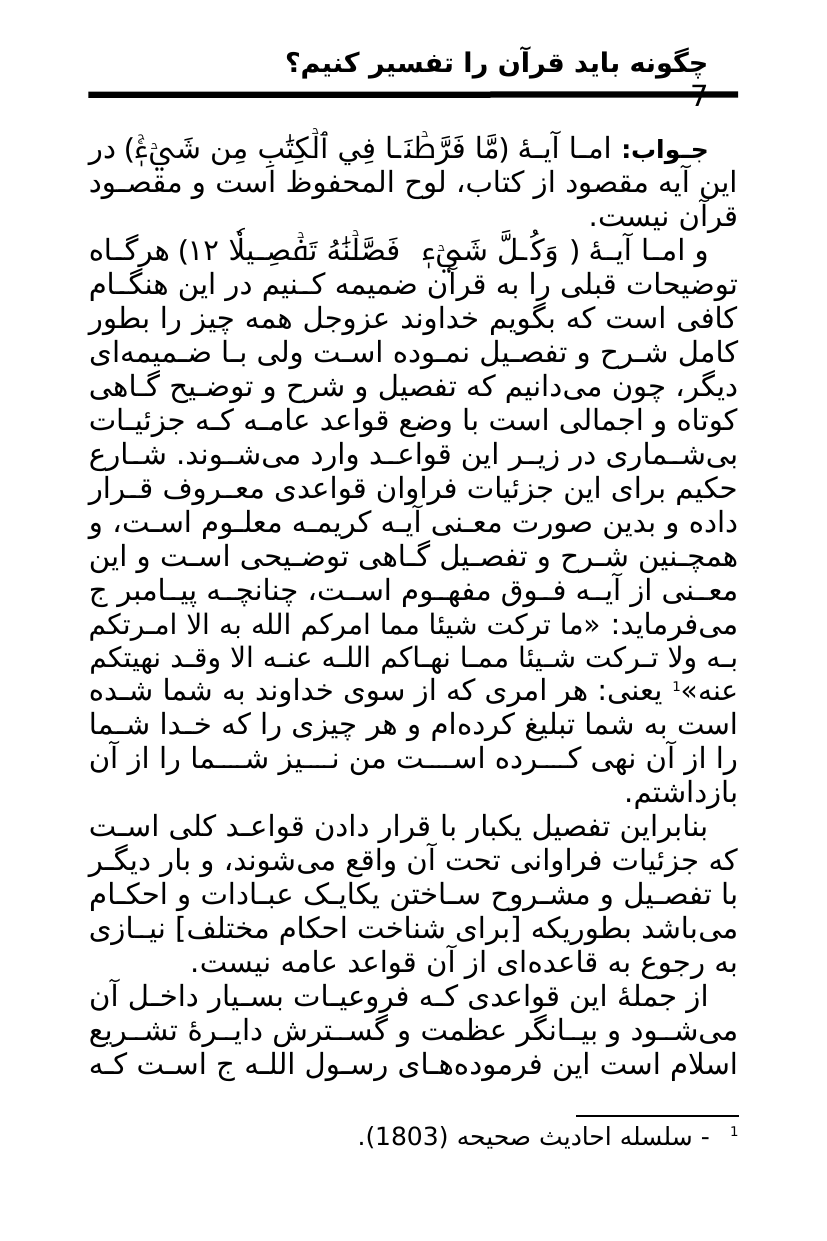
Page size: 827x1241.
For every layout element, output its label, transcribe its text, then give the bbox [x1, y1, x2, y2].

text بنابراین تفصیل یکبار با قرار دادن قواعد کلی است که جزئیات فراوانی تحت آن واقع می‌شوند، و بار دیگر با تفصیل و مشروح ساختن یکایک عبادات و احکام می‌باشد بطوریکه [برای شناخت احکام مختلف] نیازی به رجوع به قاعده‌ای از آن قواعد عامه نیست. [89, 809, 738, 979]
text و اما آیۀ ﴿وَكُلَّ شَيۡءٖ فَصَّلۡنَٰهُ تَفۡصِيلٗا ١٢﴾ هرگاه توضیحات قبلی را به قرآن ضمیمه کنیم در این هنگام کافی است که بگویم خداوند عزوجل همه چیز را بطور کامل شرح و تفصیل نموده است ولی با ضمیمه‌ای دیگر، چون می‌دانیم که تفصیل و شرح و توضیح گاهی کوتاه و اجمالی است با وضع قواعد عامه که جزئیات بی‌شماری در زیر این قواعد وارد می‌شوند. شارع حکیم برای این جزئیات فراوان قواعدی معروف قرار داده و بدین صورت معنی آیه کریمه معلوم است، و همچنین شرح و تفصیل گاهی توضیحی است و این معنی از آیه فوق مفهوم است، چنانچه پیامبر ج می‌فرماید: «ما تركت شیئا مما امركم الله به الا امرتكم به ولا تركت شیئا مما نهاكم الله عنه الا وقد نهیتكم عنه» یعنی: هر امری که از سوی خداوند به شما شده است به شما تبلیغ کرده‌ام و هر چیزی را که خدا شما را از آن نهی کرده است من نیز شما را از آن بازداشتم. [89, 233, 738, 809]
text جواب: اما آیۀ ﴿مَّا فَرَّطۡنَا فِي ٱلۡكِتَٰبِ مِن شَيۡءٖۚ﴾ در این آیه مقصود از کتاب، لوح المحفوظ است و مقصود قرآن نیست. [89, 132, 738, 233]
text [89, 979, 738, 1081]
